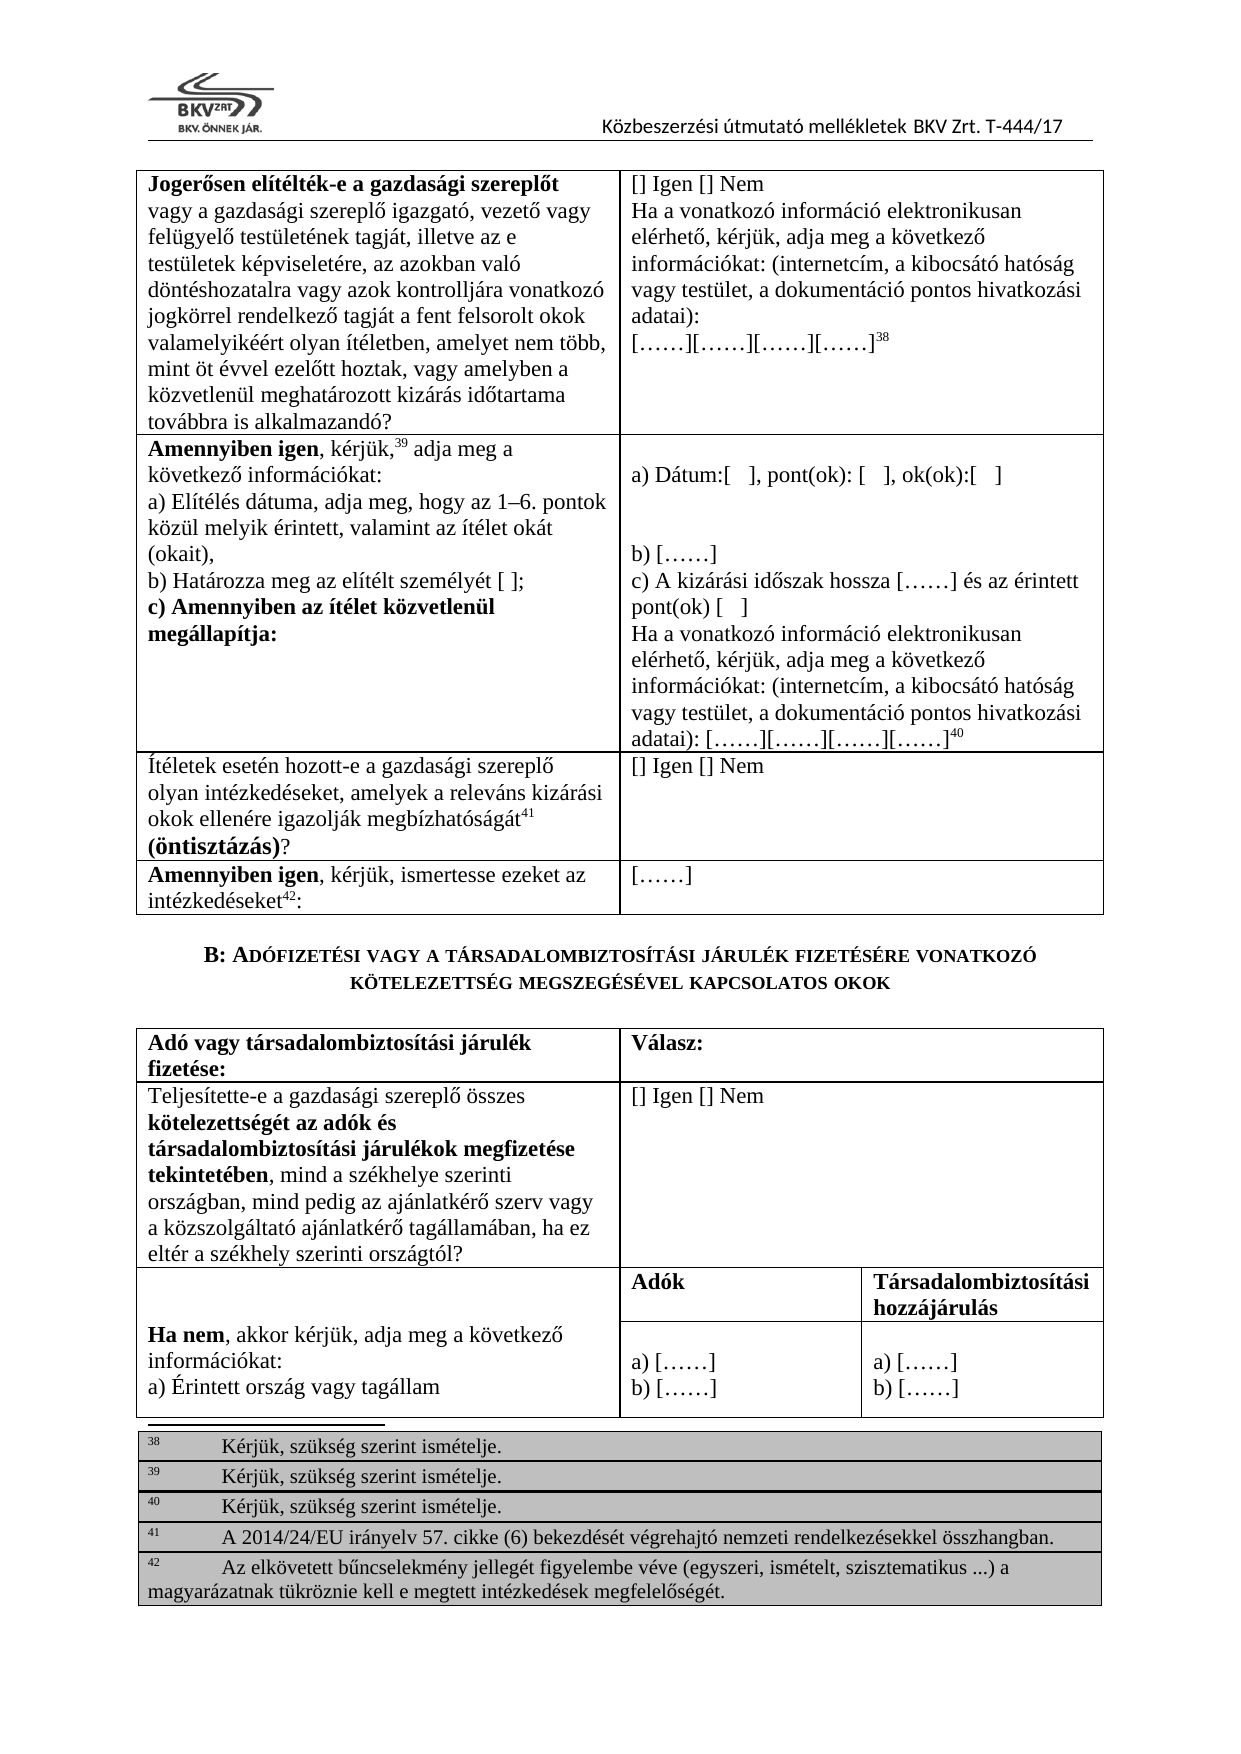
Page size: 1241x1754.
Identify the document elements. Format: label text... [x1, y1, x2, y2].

table_cell Adók [621, 1268, 861, 1321]
table_cell Ha nem, akkor kérjük, adja meg a következő információkat: a) Érintett ország vagy tagállam b) Mi az érintett összeg? c) A kötelezettségszegés megállapításának módja: 1) Bírósági vagy közigazgatási határozat: Ez a határozat jogerős és kötelező? Kérjük, adja meg az ítélet vagy a határozat dátumát. Ítélet esetén, amennyiben erről közvetlenül rendelkezik, a kizárási időtartam hossza: 2) Egyéb mód? Kérjük, részletezze: d) Teljesítette-e a gazdasági szereplő kötelezettségeit oly módon, hogy az esedékes adókat, társadalombiztosítási járulékokat és az esetleges kamatokat és bírságokat megfizette, vagy ezek megfizetésére kötelezettséget vállalt? [137, 1268, 619, 1417]
table_cell [] Igen [] Nem [621, 753, 1103, 860]
table_cell Társadalombiztosítási hozzájárulás [862, 1268, 1103, 1321]
table_cell Amennyiben igen, kérjük, adja meg a következő információkat: a) Elítélés dátuma, adja meg, hogy az 1–6. pontok közül melyik érintett, valamint az ítélet okát (okait), b) Határozza meg az elítélt személyét [ ]; c) Amennyiben az ítélet közvetlenül megállapítja: [137, 435, 619, 751]
text B: Adófizetési vagy a társadalombiztosítási járulék fizetésére vonatkozó kötelezettség megszegésével kapcsolatos okok [148, 941, 1093, 994]
table_cell [……] [621, 861, 1103, 914]
table_cell Amennyiben igen, kérjük, ismertesse ezeket az intézkedéseket: [137, 861, 619, 914]
table_cell a) Dátum:[ ], pont(ok): [ ], ok(ok):[ ] b) [……] c) A kizárási időszak hossza [……] és az érintett pont(ok) [ ] Ha a vonatkozó információ elektronikusan elérhető, kérjük, adja meg a következő információkat: (internetcím, a kibocsátó hatóság vagy testület, a dokumentáció pontos hivatkozási adatai): [……][……][……][……] [621, 435, 1103, 751]
picture [147, 73, 275, 134]
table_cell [621, 1322, 861, 1417]
table_cell [] Igen [] Nem Ha a vonatkozó információ elektronikusan elérhető, kérjük, adja meg a következő információkat: (internetcím, a kibocsátó hatóság vagy testület, a dokumentáció pontos hivatkozási adatai): [……][……][……][……] [621, 171, 1103, 434]
table_cell Ítéletek esetén hozott-e a gazdasági szereplő olyan intézkedéseket, amelyek a releváns kizárási okok ellenére igazolják megbízhatóságát (öntisztázás)? [137, 753, 619, 860]
table_header Válasz: [621, 1029, 1103, 1081]
table_cell [] Igen [] Nem [621, 1083, 1103, 1267]
table_cell Teljesítette-e a gazdasági szereplő összes kötelezettségét az adók és társadalombiztosítási járulékok megfizetése tekintetében, mind a székhelye szerinti országban, mind pedig az ajánlatkérő szerv vagy a közszolgáltató ajánlatkérő tagállamában, ha ez eltér a székhely szerinti országtól? [137, 1083, 619, 1267]
table_header Adó vagy társadalombiztosítási járulék fizetése: [137, 1029, 619, 1081]
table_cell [862, 1322, 1103, 1417]
table_cell Jogerősen elítélték-e a gazdasági szereplőt vagy a gazdasági szereplő igazgató, vezető vagy felügyelő testületének tagját, illetve az e testületek képviseletére, az azokban való döntéshozatalra vagy azok kontrolljára vonatkozó jogkörrel rendelkező tagját a fent felsorolt okok valamelyikéért olyan ítéletben, amelyet nem több, mint öt évvel ezelőtt hoztak, vagy amelyben a közvetlenül meghatározott kizárás időtartama továbbra is alkalmazandó? [137, 171, 619, 434]
